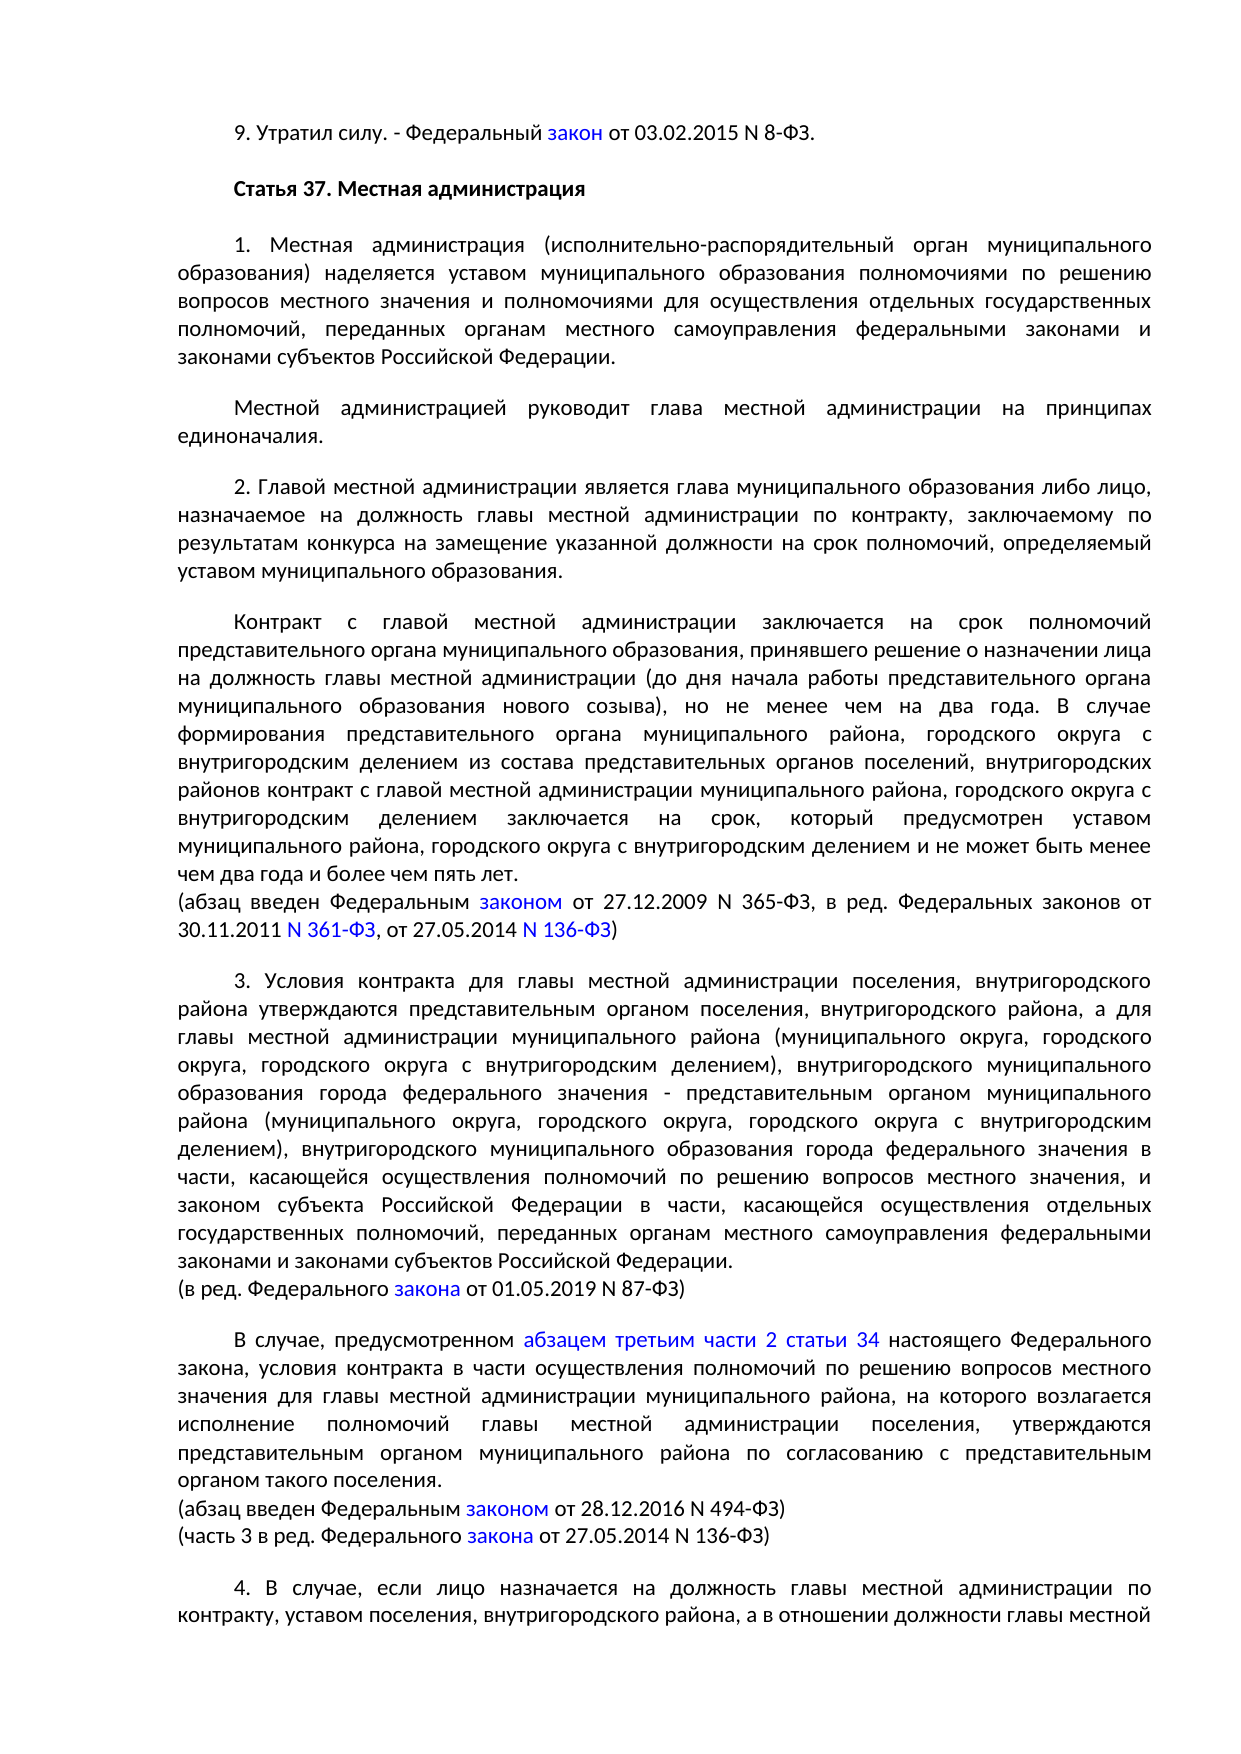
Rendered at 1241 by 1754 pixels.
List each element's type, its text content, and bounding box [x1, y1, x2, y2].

text 1. Местная администрация (исполнительно-распорядительный орган муниципального образования) наделяется уставом муниципального образования полномочиями по решению вопросов местного значения и полномочиями для осуществления отдельных государственных полномочий, переданных органам местного самоуправления федеральными законами и законами субъектов Российской Федерации. [177, 230, 1152, 370]
text Местной администрацией руководит глава местной администрации на принципах единоначалия. [177, 393, 1152, 449]
text 2. Главой местной администрации является глава муниципального образования либо лицо, назначаемое на должность главы местной администрации по контракту, заключаемому по результатам конкурса на замещение указанной должности на срок полномочий, определяемый уставом муниципального образования. [177, 472, 1152, 584]
text В случае, предусмотренном абзацем третьим части 2 статьи 34 настоящего Федерального закона, условия контракта в части осуществления полномочий по решению вопросов местного значения для главы местной администрации муниципального района, на которого возлагается исполнение полномочий главы местной администрации поселения, утверждаются представительным органом муниципального района по согласованию с представительным органом такого поселения. [177, 1326, 1152, 1494]
text (абзац введен Федеральным законом от 28.12.2016 N 494-ФЗ) [177, 1494, 1152, 1522]
text 3. Условия контракта для главы местной администрации поселения, внутригородского района утверждаются представительным органом поселения, внутригородского района, а для главы местной администрации муниципального района (муниципального округа, городского округа, городского округа с внутригородским делением), внутригородского муниципального образования города федерального значения - представительным органом муниципального района (муниципального округа, городского округа, городского округа с внутригородским делением), внутригородского муниципального образования города федерального значения в части, касающейся осуществления полномочий по решению вопросов местного значения, и законом субъекта Российской Федерации в части, касающейся осуществления отдельных государственных полномочий, переданных органам местного самоуправления федеральными законами и законами субъектов Российской Федерации. [177, 966, 1152, 1274]
title Статья 37. Местная администрация [177, 174, 1152, 202]
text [177, 1573, 1152, 1629]
text (в ред. Федерального закона от 01.05.2019 N 87-ФЗ) [177, 1274, 1152, 1303]
text (часть 3 в ред. Федерального закона от 27.05.2014 N 136-ФЗ) [177, 1522, 1152, 1550]
text (абзац введен Федеральным законом от 27.12.2009 N 365-ФЗ, в ред. Федеральных законов от 30.11.2011 N 361-ФЗ, от 27.05.2014 N 136-ФЗ) [177, 887, 1152, 943]
text Контракт с главой местной администрации заключается на срок полномочий представительного органа муниципального образования, принявшего решение о назначении лица на должность главы местной администрации (до дня начала работы представительного органа муниципального образования нового созыва), но не менее чем на два года. В случае формирования представительного органа муниципального района, городского округа с внутригородским делением из состава представительных органов поселений, внутригородских районов контракт с главой местной администрации муниципального района, городского округа с внутригородским делением заключается на срок, который предусмотрен уставом муниципального района, городского округа с внутригородским делением и не может быть менее чем два года и более чем пять лет. [177, 607, 1152, 887]
text 9. Утратил силу. - Федеральный закон от 03.02.2015 N 8-ФЗ. [177, 118, 1152, 146]
